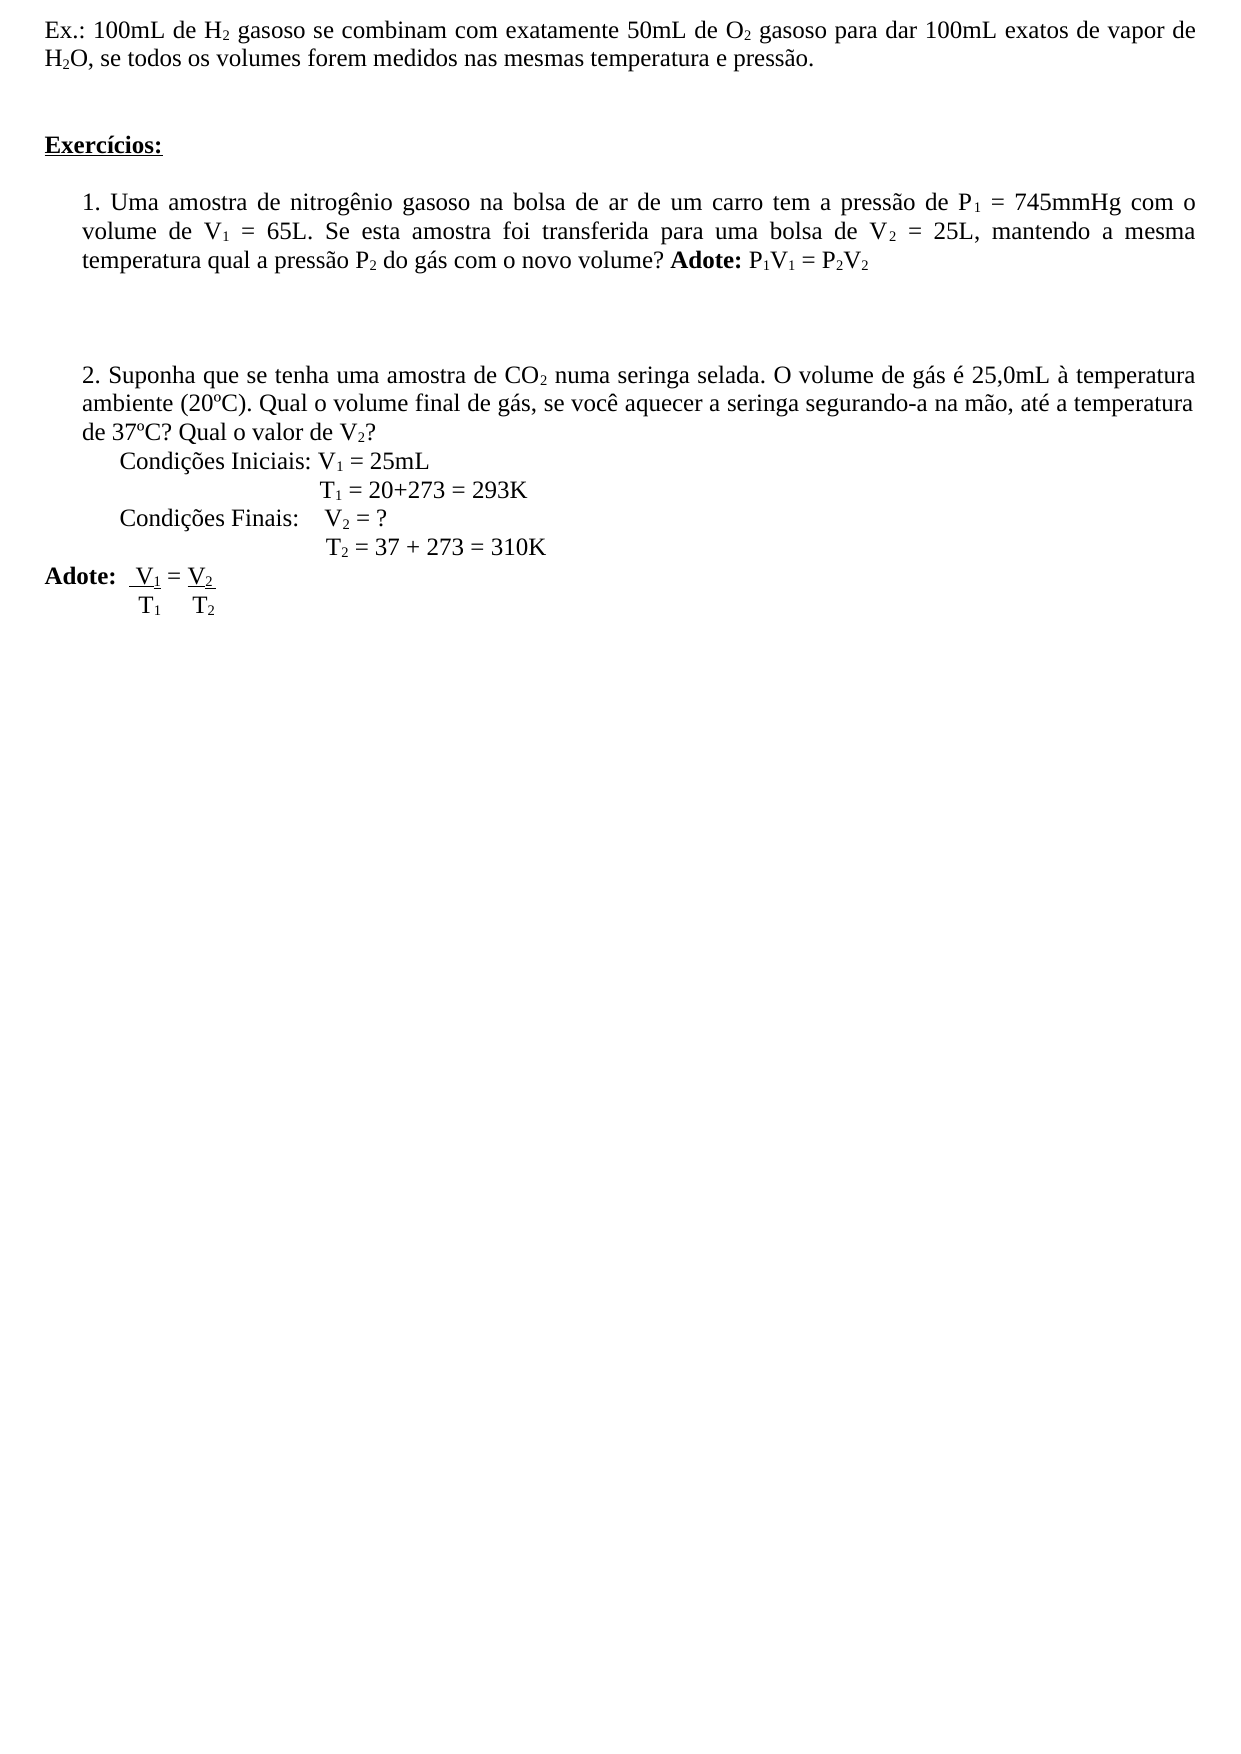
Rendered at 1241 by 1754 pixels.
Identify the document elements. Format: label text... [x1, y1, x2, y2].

text Ex.: 100mL de H2 gasoso se combinam com exatamente 50mL de O2 gasoso para dar 100mL exatos de vapor de H2O, se todos os volumes forem medidos nas mesmas temperatura e pressão. [44, 15, 1196, 72]
text Condições Finais: V2 = ? [119, 503, 1196, 532]
text 2. Suponha que se tenha uma amostra de CO2 numa seringa selada. O volume de gás é 25,0mL à temperatura ambiente (20ºC). Qual o volume final de gás, se você aquecer a seringa segurando-a na mão, até a temperatura de 37ºC? Qual o valor de V2? [82, 360, 1196, 446]
text Adote: V1 = V2 [44, 561, 1196, 590]
text 1. Uma amostra de nitrogênio gasoso na bolsa de ar de um carro tem a pressão de P1 = 745mmHg com o volume de V1 = 65L. Se esta amostra foi transferida para uma bolsa de V2 = 25L, mantendo a mesma temperatura qual a pressão P2 do gás com o novo volume? Adote: P1V1 = P2V2 [82, 187, 1196, 273]
text T1 = 20+273 = 293K [119, 475, 1196, 503]
text T1 T2 [119, 590, 1196, 618]
text T2 = 37 + 273 = 310K [119, 532, 1196, 561]
text Condições Iniciais: V1 = 25mL [119, 446, 1196, 475]
text Exercícios: [44, 130, 1196, 158]
